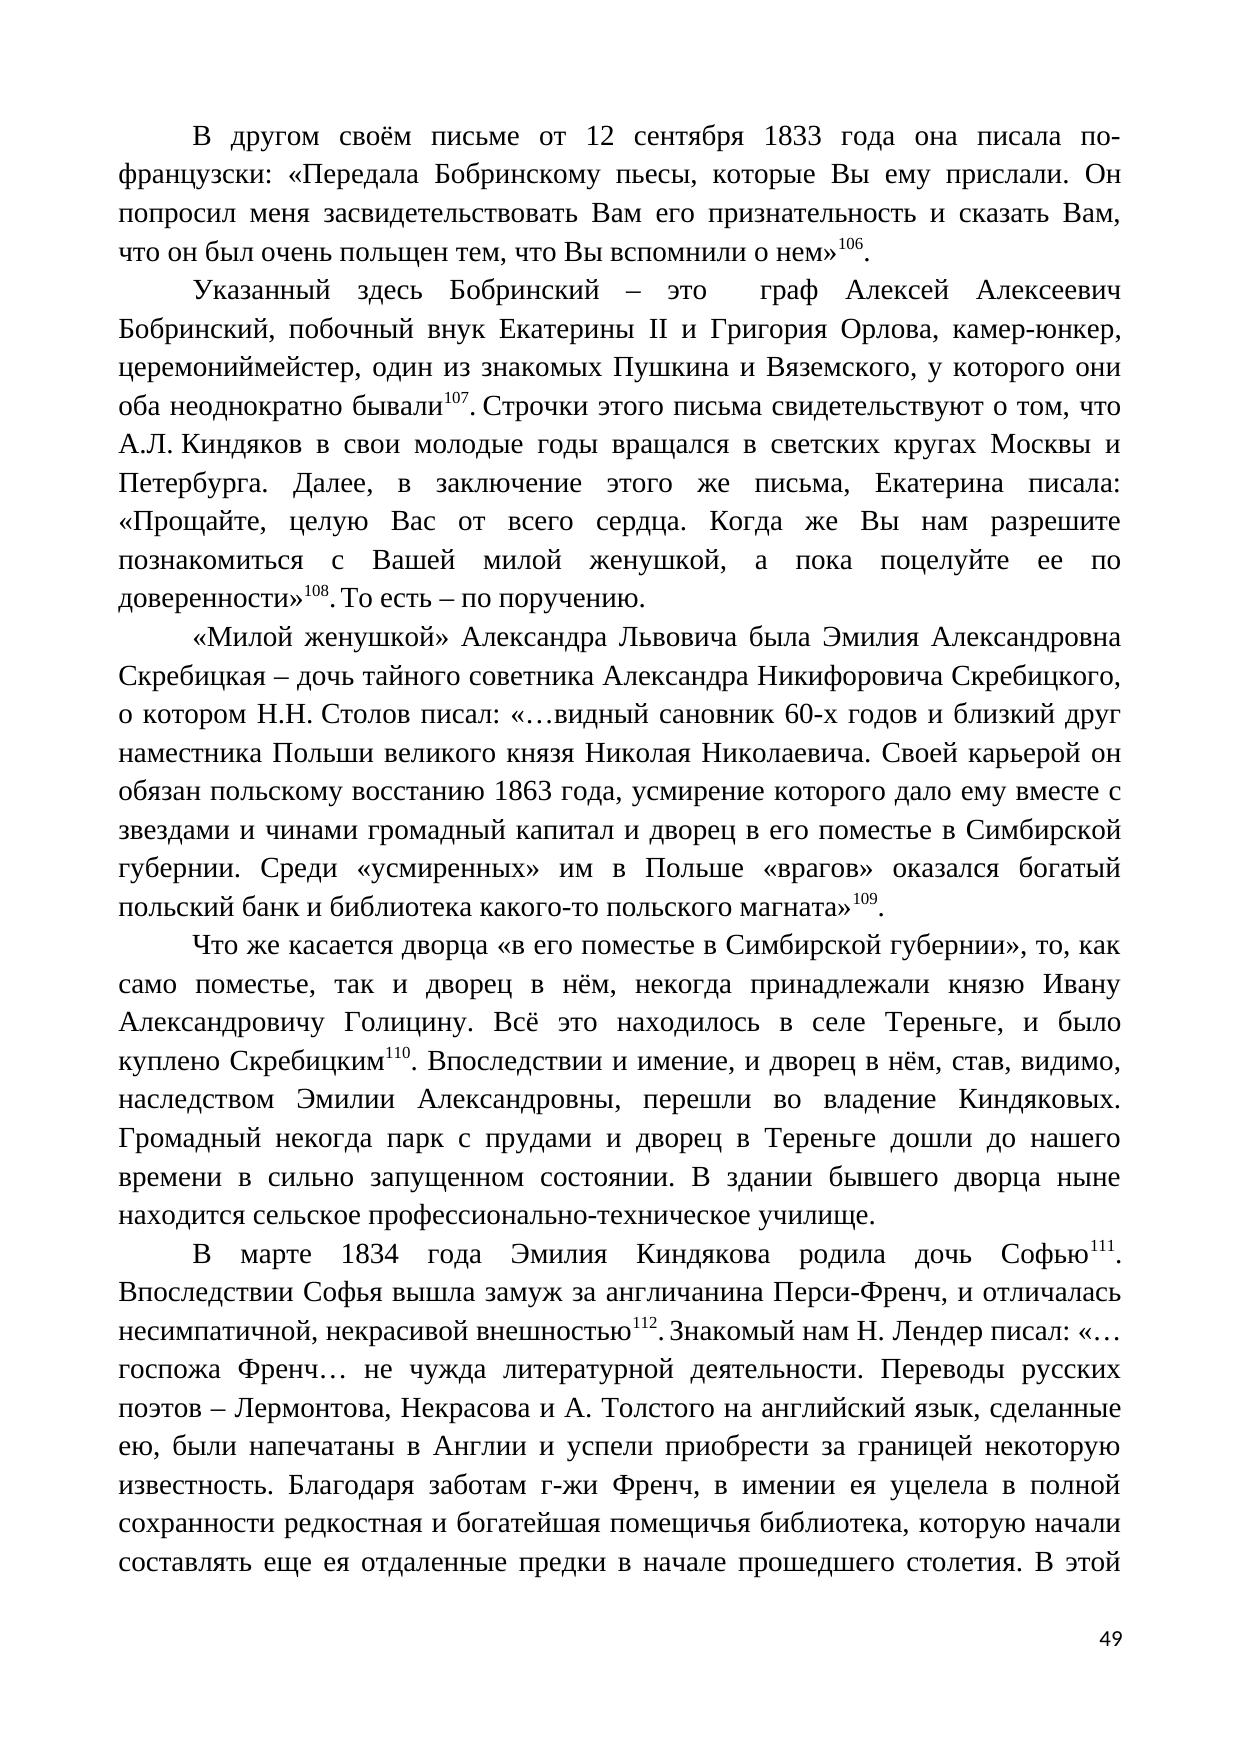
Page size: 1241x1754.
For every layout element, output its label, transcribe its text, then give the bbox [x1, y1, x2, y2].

text Указанный здесь Бобринский – это граф Алексей Алексеевич Бобринский, побочный внук Екатерины II и Григория Орлова, камер-юнкер, церемониймейстер, один из знакомых Пушкина и Вяземского, у которого они оба неоднократно бывали107. Строчки этого письма свидетельствуют о том, что А.Л. Киндяков в свои молодые годы вращался в светских кругах Москвы и Петербурга. Далее, в заключение этого же письма, Екатерина писала: «Прощайте, целую Вас от всего сердца. Когда же Вы нам разрешите познакомиться с Вашей милой женушкой, а пока поцелуйте ее по доверенности»108. То есть – по поручению. [118, 272, 1122, 614]
text Что же касается дворца «в его поместье в Симбирской губернии», то, как само поместье, так и дворец в нём, некогда принадлежали князю Ивану Александровичу Голицину. Всё это находилось в селе Тереньге, и было куплено Скребицким110. Впоследствии и имение, и дворец в нём, став, видимо, наследством Эмилии Александровны, перешли во владение Киндяковых. Громадный некогда парк с прудами и дворец в Тереньге дошли до нашего времени в сильно запущенном состоянии. В здании бывшего дворца ныне находится сельское профессионально-техническое училище. [118, 927, 1122, 1231]
text В другом своём письме от 12 сентября 1833 года она писала по-французски: «Передала Бобринскому пьесы, которые Вы ему прислали. Он попросил меня засвидетельствовать Вам его признательность и сказать Вам, что он был очень польщен тем, что Вы вспомнили о нем»106. [118, 118, 1122, 267]
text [118, 1236, 1122, 1578]
text «Милой женушкой» Александра Львовича была Эмилия Александровна Скребицкая – дочь тайного советника Александра Никифоровича Скребицкого, о котором Н.Н. Столов писал: «…видный сановник 60-х годов и близкий друг наместника Польши великого князя Николая Николаевича. Своей карьерой он обязан польскому восстанию 1863 года, усмирение которого дало ему вместе с звездами и чинами громадный капитал и дворец в его поместье в Симбирской губернии. Среди «усмиренных» им в Польше «врагов» оказался богатый польский банк и библиотека какого-то польского магната»109. [118, 619, 1122, 922]
